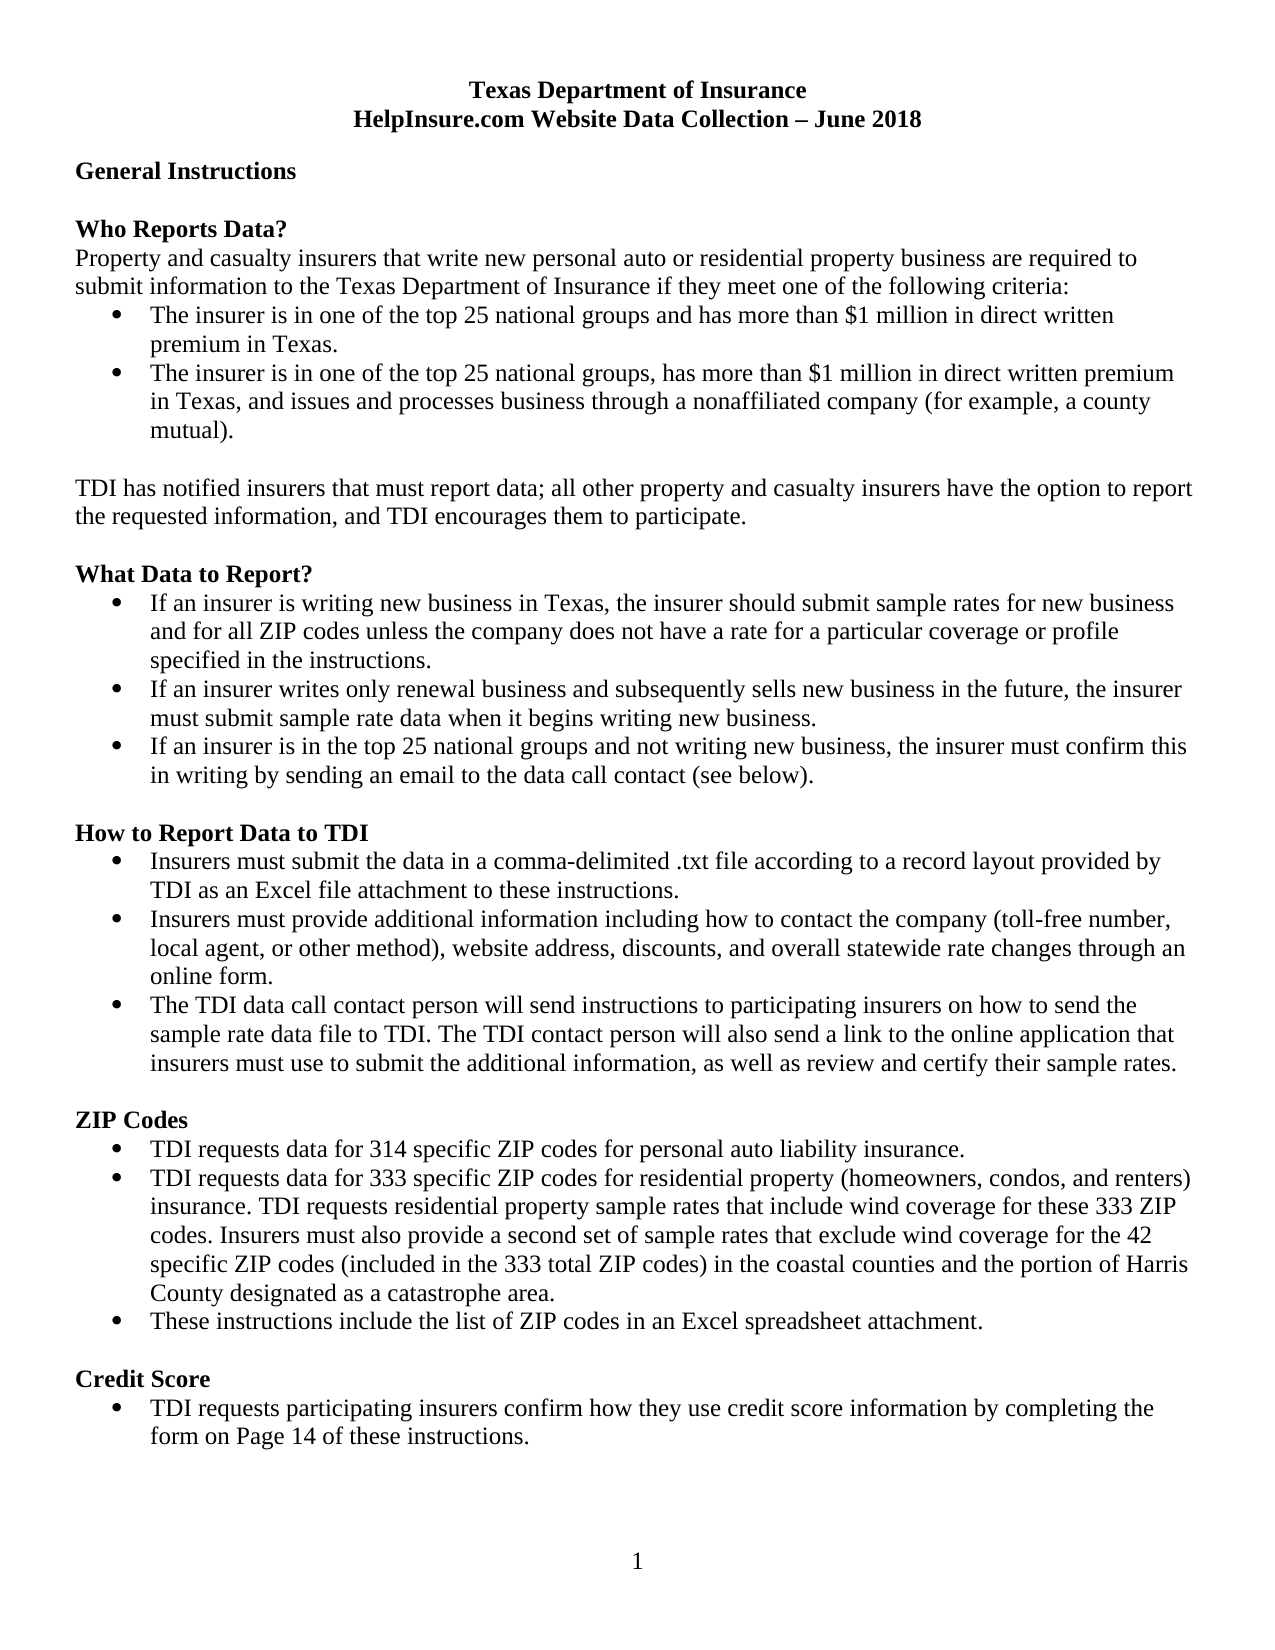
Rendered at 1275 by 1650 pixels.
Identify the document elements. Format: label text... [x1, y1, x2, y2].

list Insurers must provide additional information including how to contact the company (toll-free number, local agent, or other method), website address, discounts, and overall statewide rate changes through an online form. [112, 904, 1200, 990]
list If an insurer is in the top 25 national groups and not writing new business, the insurer must confirm this in writing by sending an email to the data call contact (see below). [112, 731, 1200, 789]
text Who Reports Data? [75, 214, 1200, 243]
list requests data for 333 specific ZIP codes for residential property (homeowners, condos, and renters) insurance. TDI requests residential property sample rates that include wind coverage for these 333 ZIP codes. Insurers must also provide a second set of sample rates that exclude wind coverage for the 42 specific ZIP codes (included in the 333 total ZIP codes) in the coastal counties and the portion of Harris County designated as a catastrophe area. [112, 1163, 1200, 1306]
list Insurers must submit the data in a comma-delimited .txt file according to a record layout provided by TDI as an Excel file attachment to these instructions. [112, 846, 1200, 904]
text How to Report Data to TDI [75, 818, 1200, 846]
list requests data for 314 specific ZIP codes for personal auto liability insurance. [112, 1134, 1200, 1163]
text What Data to Report? [75, 559, 1200, 588]
list The TDI data call contact person will send instructions to participating insurers on how to send the sample rate data file to TDI. The TDI contact person will also send a link to the online application that insurers must use to submit the additional information, as well as review and certify their sample rates. [112, 990, 1200, 1076]
text General Instructions [75, 156, 1200, 185]
list These instructions include the list of ZIP codes in an Excel spreadsheet attachment. [112, 1306, 1200, 1335]
list If an insurer is writing new business in Texas, the insurer should submit sample rates for new business and for all ZIP codes unless the company does not have a rate for a particular coverage or profile specified in the instructions. [112, 588, 1200, 674]
text Property and casualty insurers that write new personal auto or residential property business are required to submit information to the Texas Department of Insurance if they meet one of the following criteria: [75, 243, 1200, 300]
list If an insurer writes only renewal business and subsequently sells new business in the future, the insurer must submit sample rate data when it begins writing new business. [112, 674, 1200, 731]
text ZIP Codes [75, 1105, 1200, 1134]
list The insurer is in one of the top 25 national groups and has more than $1 million in direct written premium in Texas. [112, 300, 1200, 358]
list The insurer is in one of the top 25 national groups, has more than $1 million in direct written premium in Texas, and issues and processes business through a nonaffiliated company (for example, a county mutual). [112, 358, 1200, 444]
text Credit Score [75, 1364, 1200, 1393]
list requests participating insurers confirm how they use credit score information by completing the form on Page 14 of these instructions. [112, 1393, 1200, 1450]
text has notified insurers that must report data; all other property and casualty insurers have the option to report the requested information, and TDI encourages them to participate. [75, 473, 1200, 530]
